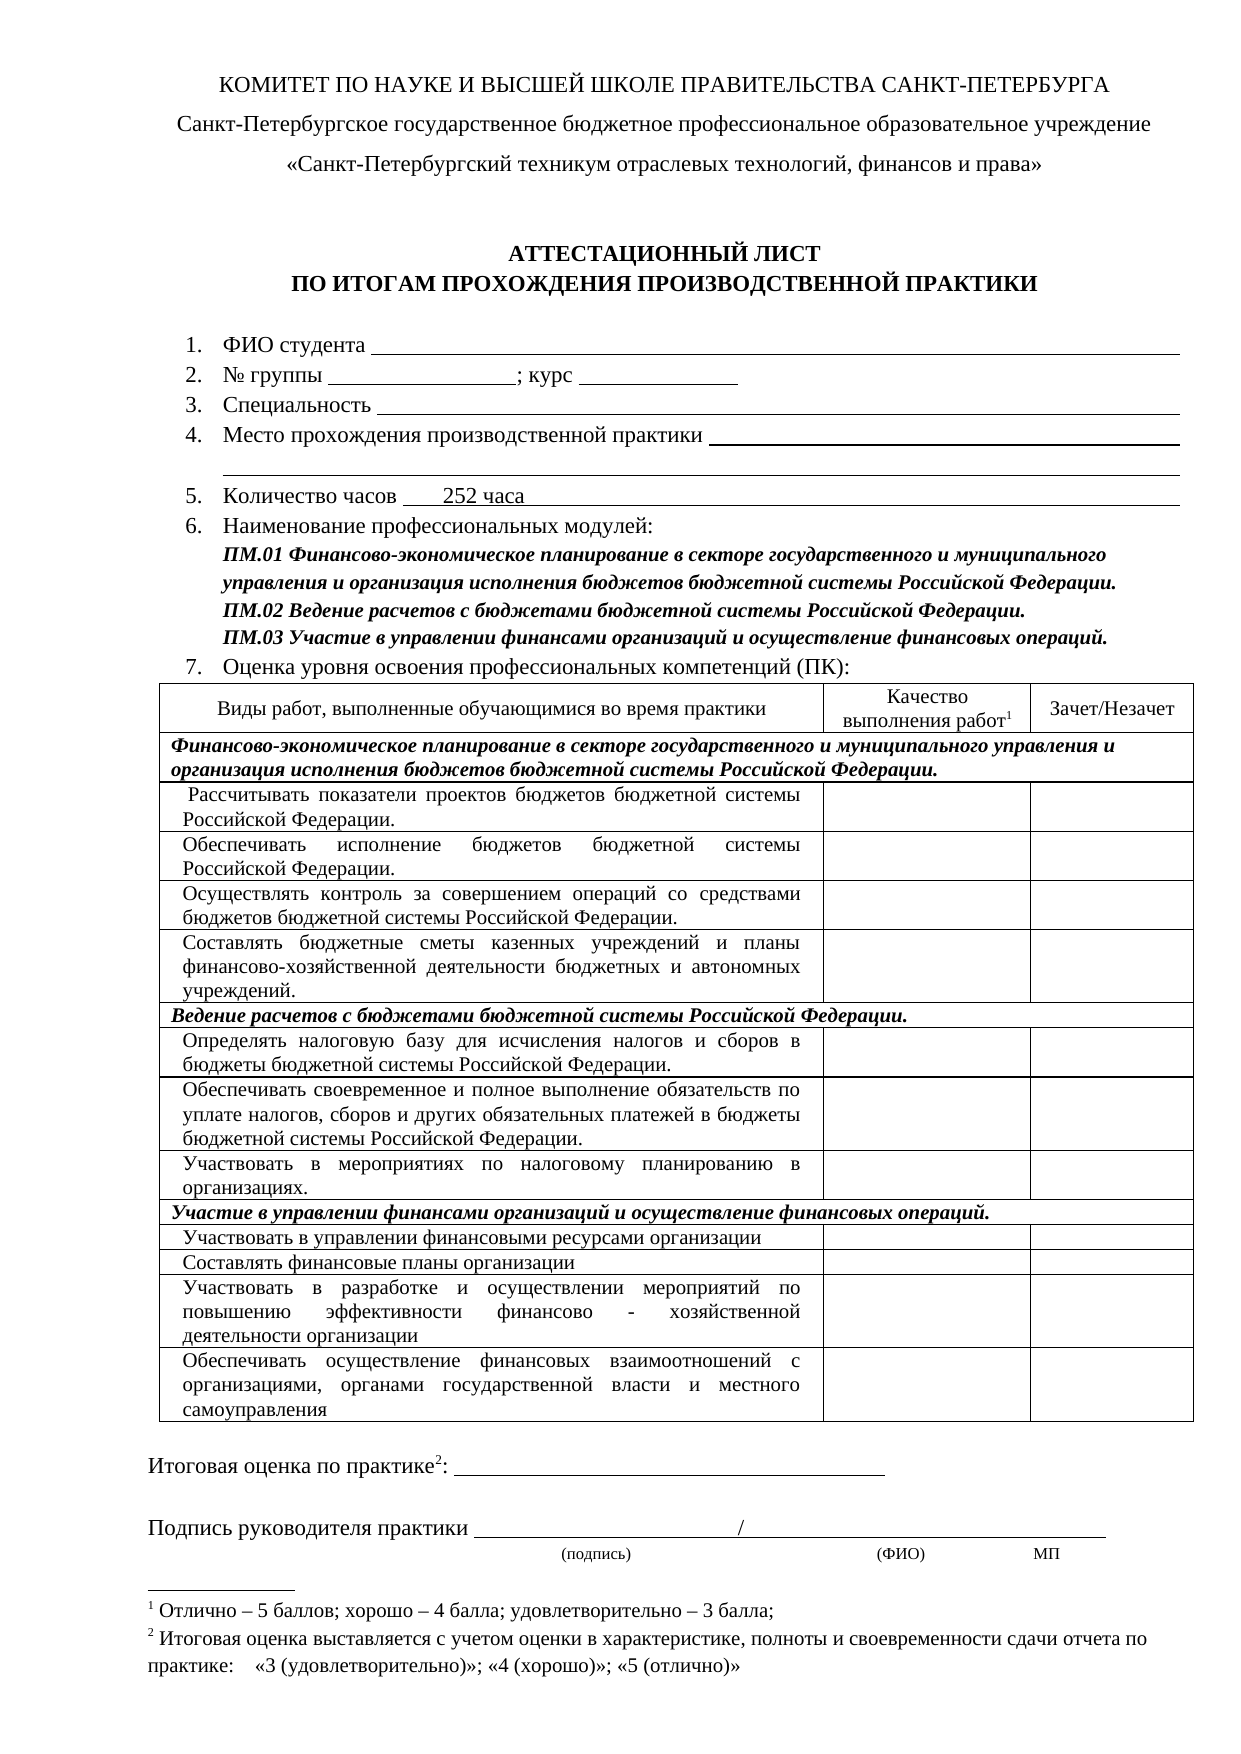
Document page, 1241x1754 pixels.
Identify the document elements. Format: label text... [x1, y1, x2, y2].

text 2 Итоговая оценка выставляется с учетом оценки в характеристике, полноты и своевременности сдачи отчета по практике: «3 (удовлетворительно)»; «4 (хорошо)»; «5 (отлично)» [148, 1626, 1181, 1677]
table_cell [1031, 1225, 1193, 1249]
table_cell [824, 1250, 1030, 1274]
table_cell Рассчитывать показатели проектов бюджетов бюджетной системы Российской Федерации. [160, 783, 823, 831]
table_header Зачет/Незачет [1031, 684, 1193, 732]
table_cell [1031, 832, 1193, 880]
table_cell Обеспечивать исполнение бюджетов бюджетной системы Российской Федерации. [160, 832, 823, 880]
table_header Качество выполнения работ1 [824, 684, 1030, 732]
table_cell [824, 1275, 1030, 1347]
table_cell [824, 1225, 1030, 1249]
text (подпись) (ФИО) МП [148, 1544, 1181, 1563]
text Санкт-Петербургское государственное бюджетное профессиональное образовательное учреждение «Санкт-Петербургский техникум отраслевых технологий, финансов и права» [148, 110, 1181, 176]
table_cell [1031, 783, 1193, 831]
list Наименование профессиональных модулей: [185, 512, 1181, 538]
table_cell [1031, 1348, 1193, 1421]
list ПМ.03 Участие в управлении финансами организаций и осуществление финансовых операций. [223, 625, 1181, 649]
table_cell [824, 1078, 1030, 1149]
text АТТЕСТАЦИОННЫЙ ЛИСТ [148, 240, 1181, 267]
table_cell [1031, 1028, 1193, 1076]
table_cell [824, 832, 1030, 880]
table_cell Участие в управлении финансами организаций и осуществление финансовых операций. [160, 1200, 1193, 1224]
text ПО ИТОГАМ ПРОХОЖДЕНИЯ ПРОИЗВОДСТВЕННОЙ ПРАКТИКИ [148, 271, 1181, 297]
table_cell [824, 1028, 1030, 1076]
table_cell [1031, 1078, 1193, 1149]
table_cell [1031, 1250, 1193, 1274]
text КОМИТЕТ ПО НАУКЕ И ВЫСШЕЙ ШКОЛЕ ПРАВИТЕЛЬСТВА САНКТ-ПЕТЕРБУРГА [148, 71, 1181, 97]
table_cell Ведение расчетов с бюджетами бюджетной системы Российской Федерации. [160, 1003, 1193, 1027]
list ПМ.02 Ведение расчетов с бюджетами бюджетной системы Российской Федерации. [223, 598, 1181, 622]
list Оценка уровня освоения профессиональных компетенций (ПК): [185, 653, 1181, 679]
list Место прохождения производственной практики [185, 422, 1181, 478]
text 1 Отлично – 5 баллов; хорошо – 4 балла; удовлетворительно – 3 балла; [148, 1598, 1181, 1622]
table_cell Составлять бюджетные сметы казенных учреждений и планы финансово-хозяйственной деятельности бюджетных и автономных учреждений. [160, 930, 823, 1002]
table_cell Составлять финансовые планы организации [160, 1250, 823, 1274]
table_cell Обеспечивать осуществление финансовых взаимоотношений с организациями, органами государственной власти и местного самоуправления [160, 1348, 823, 1421]
table_cell [824, 1348, 1030, 1421]
text Итоговая оценка по практике2: [148, 1452, 1181, 1478]
table_cell [824, 930, 1030, 1002]
table_cell Обеспечивать своевременное и полное выполнение обязательств по уплате налогов, сборов и других обязательных платежей в бюджеты бюджетной системы Российской Федерации. [160, 1078, 823, 1149]
list Специальность [185, 391, 1181, 418]
table_cell [1031, 930, 1193, 1002]
list ФИО студента [185, 331, 1181, 357]
table_cell [824, 881, 1030, 929]
table_cell [824, 783, 1030, 831]
table_cell [1031, 1151, 1193, 1199]
table_cell Осуществлять контроль за совершением операций со средствами бюджетов бюджетной системы Российской Федерации. [160, 881, 823, 929]
list № группы ; курс [185, 361, 1181, 387]
table_cell Участвовать в разработке и осуществлении мероприятий по повышению эффективности финансово - хозяйственной деятельности организации [160, 1275, 823, 1347]
list ПМ.01 Финансово-экономическое планирование в секторе государственного и муниципального управления и организация исполнения бюджетов бюджетной системы Российской Федерации. [223, 542, 1181, 594]
table_header Виды работ, выполненные обучающимися во время практики [160, 684, 823, 732]
table_cell Участвовать в мероприятиях по налоговому планированию в организациях. [160, 1151, 823, 1199]
table_cell Финансово-экономическое планирование в секторе государственного и муниципального управления и организация исполнения бюджетов бюджетной системы Российской Федерации. [160, 733, 1193, 781]
table_cell Определять налоговую базу для исчисления налогов и сборов в бюджеты бюджетной системы Российской Федерации. [160, 1028, 823, 1076]
text Подпись руководителя практики / [148, 1514, 1181, 1540]
table_cell [1031, 1275, 1193, 1347]
table_cell Участвовать в управлении финансовыми ресурсами организации [160, 1225, 823, 1249]
table_cell [1031, 881, 1193, 929]
list Количество часов 252 часа [185, 482, 1181, 508]
table_cell [824, 1151, 1030, 1199]
